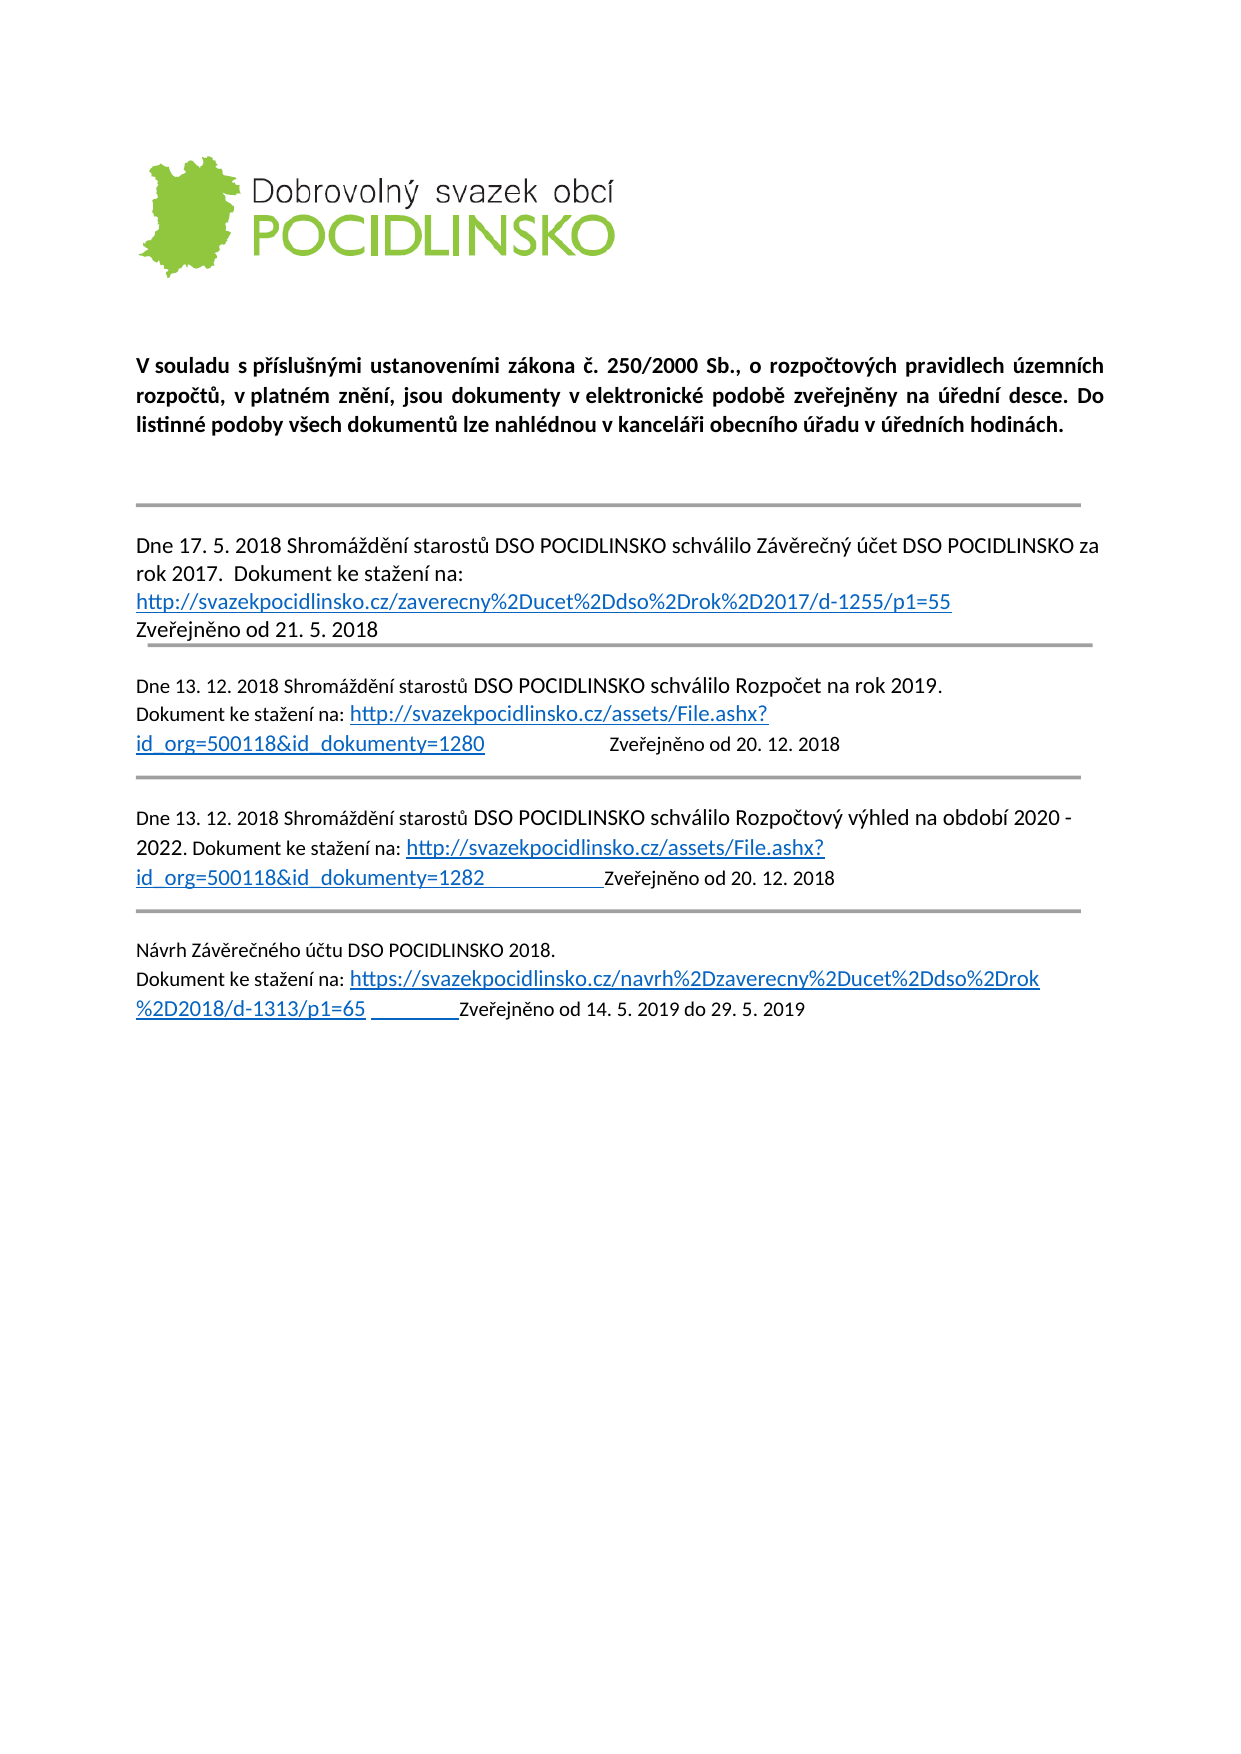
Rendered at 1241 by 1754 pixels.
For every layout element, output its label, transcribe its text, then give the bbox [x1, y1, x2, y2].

text Dokument ke stažení na: http://svazekpocidlinsko.cz/assets/File.ashx?id_org=500118&id_dokumenty=1280 Zveřejněno od 20. 12. 2018 [136, 699, 1104, 757]
text Zveřejněno od 21. 5. 2018 [136, 615, 1104, 643]
text http://svazekpocidlinsko.cz/zaverecny%2Ducet%2Ddso%2Drok%2D2017/d-1255/p1=55 [136, 587, 1104, 615]
text Dne 13. 12. 2018 Shromáždění starostů DSO POCIDLINSKO schválilo Rozpočet na rok 2019. [136, 671, 1104, 699]
text Dne 13. 12. 2018 Shromáždění starostů DSO POCIDLINSKO schválilo Rozpočtový výhled na období 2020 - 2022. Dokument ke stažení na: http://svazekpocidlinsko.cz/assets/File.ashx?id_org=500118&id_dokumenty=1282 Zveřejněno od 20. 12. 2018 [136, 803, 1104, 891]
text Dne 17. 5. 2018 Shromáždění starostů DSO POCIDLINSKO schválilo Závěrečný účet DSO POCIDLINSKO za rok 2017. Dokument ke stažení na: [136, 531, 1104, 587]
picture [135, 147, 624, 287]
text V souladu s příslušnými ustanoveními zákona č. 250/2000 Sb., o rozpočtových pravidlech územních rozpočtů, v platném znění, jsou dokumenty v elektronické podobě zveřejněny na úřední desce. Do listinné podoby všech dokumentů lze nahlédnou v kanceláři obecního úřadu v úředních hodinách. [136, 351, 1104, 439]
text Návrh Závěrečného účtu DSO POCIDLINSKO 2018. Dokument ke stažení na: https://svazekpocidlinsko.cz/navrh%2Dzaverecny%2Ducet%2Ddso%2Drok%2D2018/d-1313/p1=65 Zveřejněno od 14. 5. 2019 do 29. 5. 2019 [136, 937, 1104, 1022]
